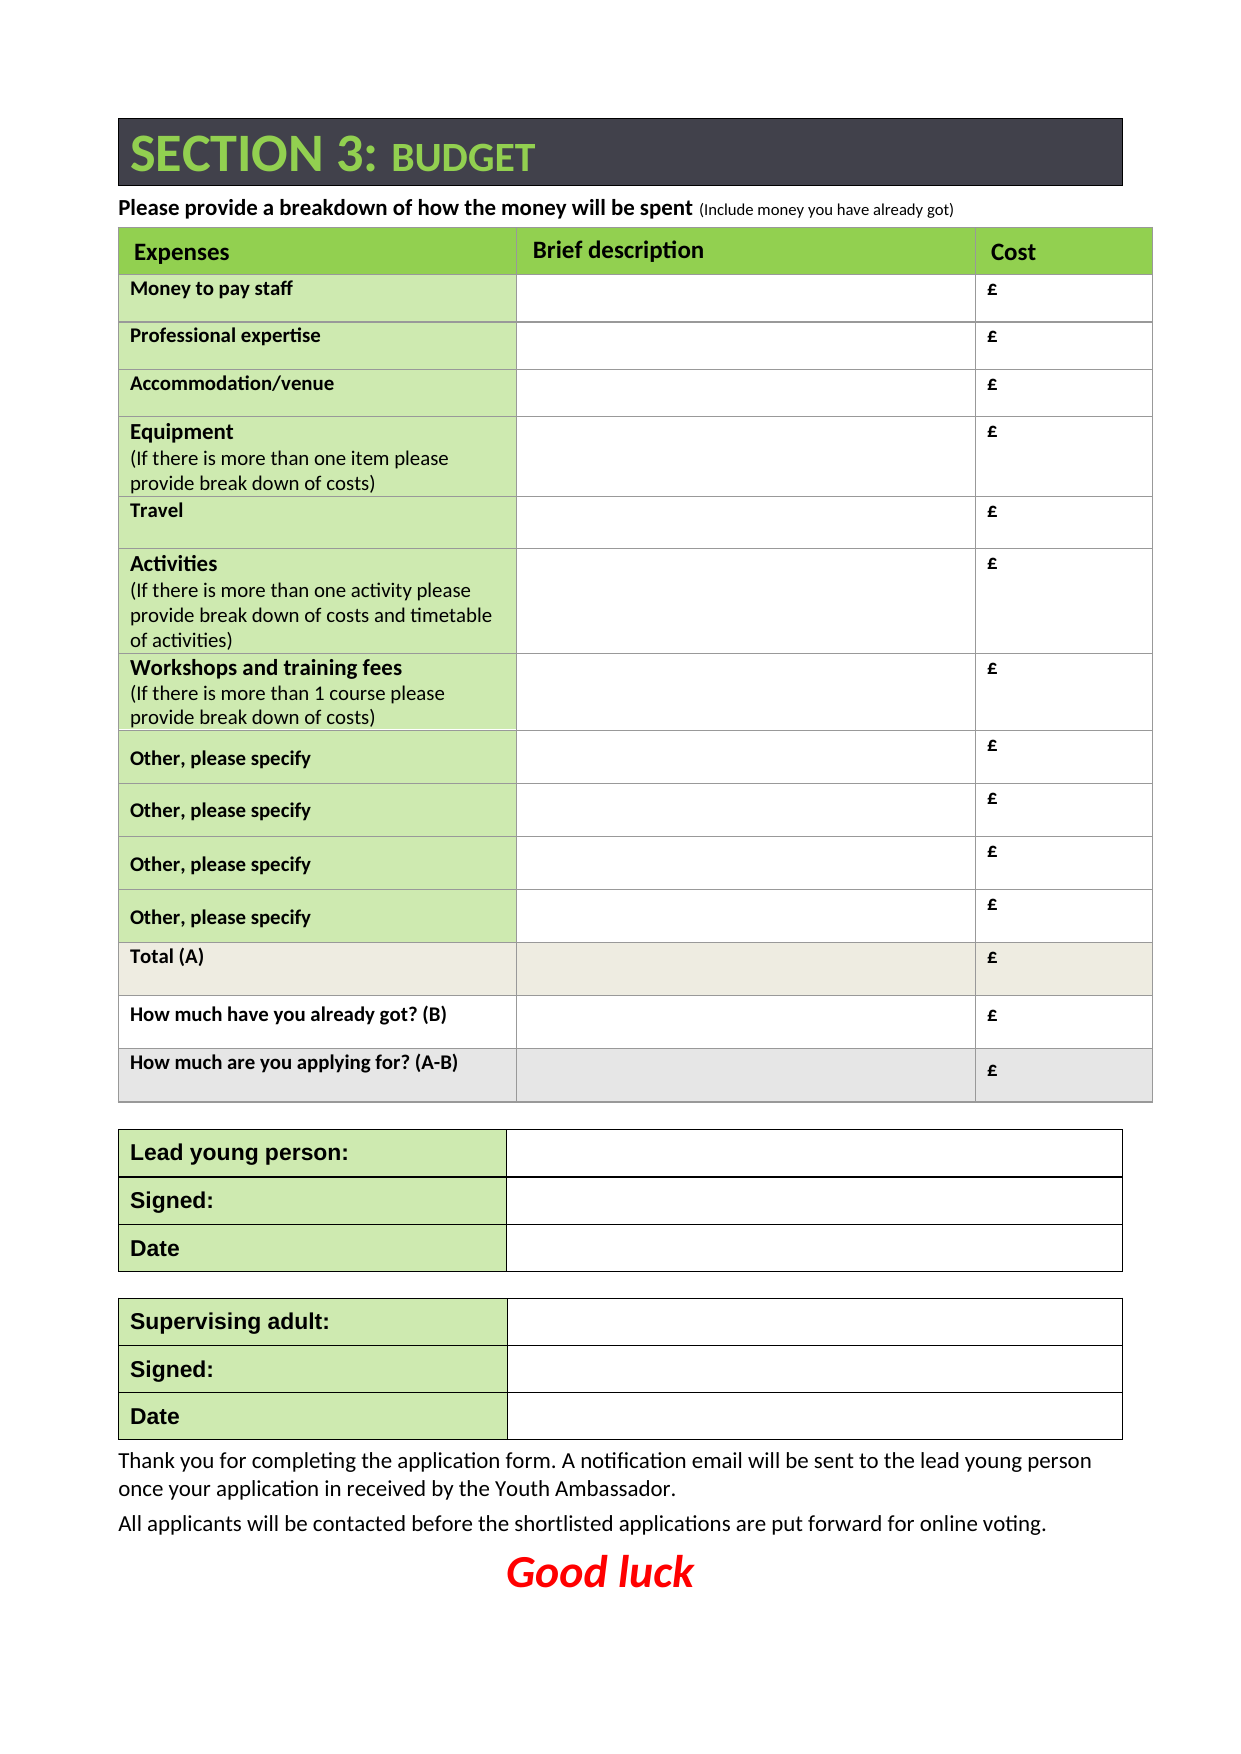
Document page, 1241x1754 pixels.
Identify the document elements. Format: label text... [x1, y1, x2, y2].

table_cell [517, 417, 975, 496]
text Please provide a breakdown of how the money will be spent (Include money you have already got) [118, 193, 1122, 221]
table_cell [517, 731, 975, 783]
table_cell [517, 275, 975, 321]
text Thank you for completing the application form. A notification email will be sent to the lead young person once your application in received by the Youth Ambassador. [118, 1447, 1122, 1503]
table_header SECTION 3: BUDGET [119, 119, 1122, 185]
table_cell [517, 370, 975, 416]
table_cell Workshops and training fees (If there is more than 1 course please provide break down of costs) [119, 654, 516, 729]
table_header [508, 1299, 1122, 1345]
text Good luck [118, 1543, 1086, 1599]
table_cell [517, 549, 975, 653]
table_cell Other, please specify [119, 890, 516, 942]
table_cell [517, 943, 975, 995]
table_cell Total (A) [119, 943, 516, 995]
table_cell £ [976, 275, 1152, 321]
table_cell Date [119, 1225, 506, 1271]
table_cell Other, please specify [119, 837, 516, 889]
table_header [507, 1130, 1122, 1176]
table_cell [517, 837, 975, 889]
table_cell [517, 784, 975, 836]
table_header Cost [976, 228, 1152, 274]
table_cell [517, 654, 975, 729]
table_cell [517, 890, 975, 942]
table_cell [507, 1225, 1122, 1271]
table_cell £ [976, 996, 1152, 1048]
table_cell [517, 1049, 975, 1101]
table_cell £ [976, 370, 1152, 416]
table_cell £ [976, 654, 1152, 729]
table_cell Other, please specify [119, 784, 516, 836]
table_cell [517, 996, 975, 1048]
table_cell Professional expertise [119, 323, 516, 369]
table_cell Activities (If there is more than one activity please provide break down of costs and timetable of activities) [119, 549, 516, 653]
table_cell Date [119, 1393, 507, 1439]
table_cell £ [976, 497, 1152, 548]
table_cell £ [976, 890, 1152, 942]
table_cell Other, please specify [119, 731, 516, 783]
table_cell Travel [119, 497, 516, 548]
table_cell Signed: [119, 1346, 507, 1392]
table_cell Equipment (If there is more than one item please provide break down of costs) [119, 417, 516, 496]
table_cell Signed: [119, 1178, 506, 1224]
table_cell [517, 323, 975, 369]
table_cell [508, 1346, 1122, 1392]
table_cell Accommodation/venue [119, 370, 516, 416]
table_header Lead young person: [119, 1130, 506, 1176]
table_cell £ [976, 323, 1152, 369]
table_cell How much are you applying for? (A-B) [119, 1049, 516, 1101]
table_header Brief description [517, 228, 975, 274]
table_cell [517, 497, 975, 548]
table_cell £ [976, 549, 1152, 653]
table_header Expenses [119, 228, 516, 274]
table_cell £ [976, 417, 1152, 496]
table_cell £ [976, 1049, 1152, 1101]
table_cell [507, 1178, 1122, 1224]
table_cell £ [976, 784, 1152, 836]
table_cell £ [976, 731, 1152, 783]
table_cell [508, 1393, 1122, 1439]
text All applicants will be contacted before the shortlisted applications are put forward for online voting. [118, 1509, 1122, 1537]
table_header Supervising adult: [119, 1299, 507, 1345]
table_cell £ [976, 943, 1152, 995]
table_cell £ [976, 837, 1152, 889]
table_cell How much have you already got? (B) [119, 996, 516, 1048]
table_cell Money to pay staff [119, 275, 516, 321]
